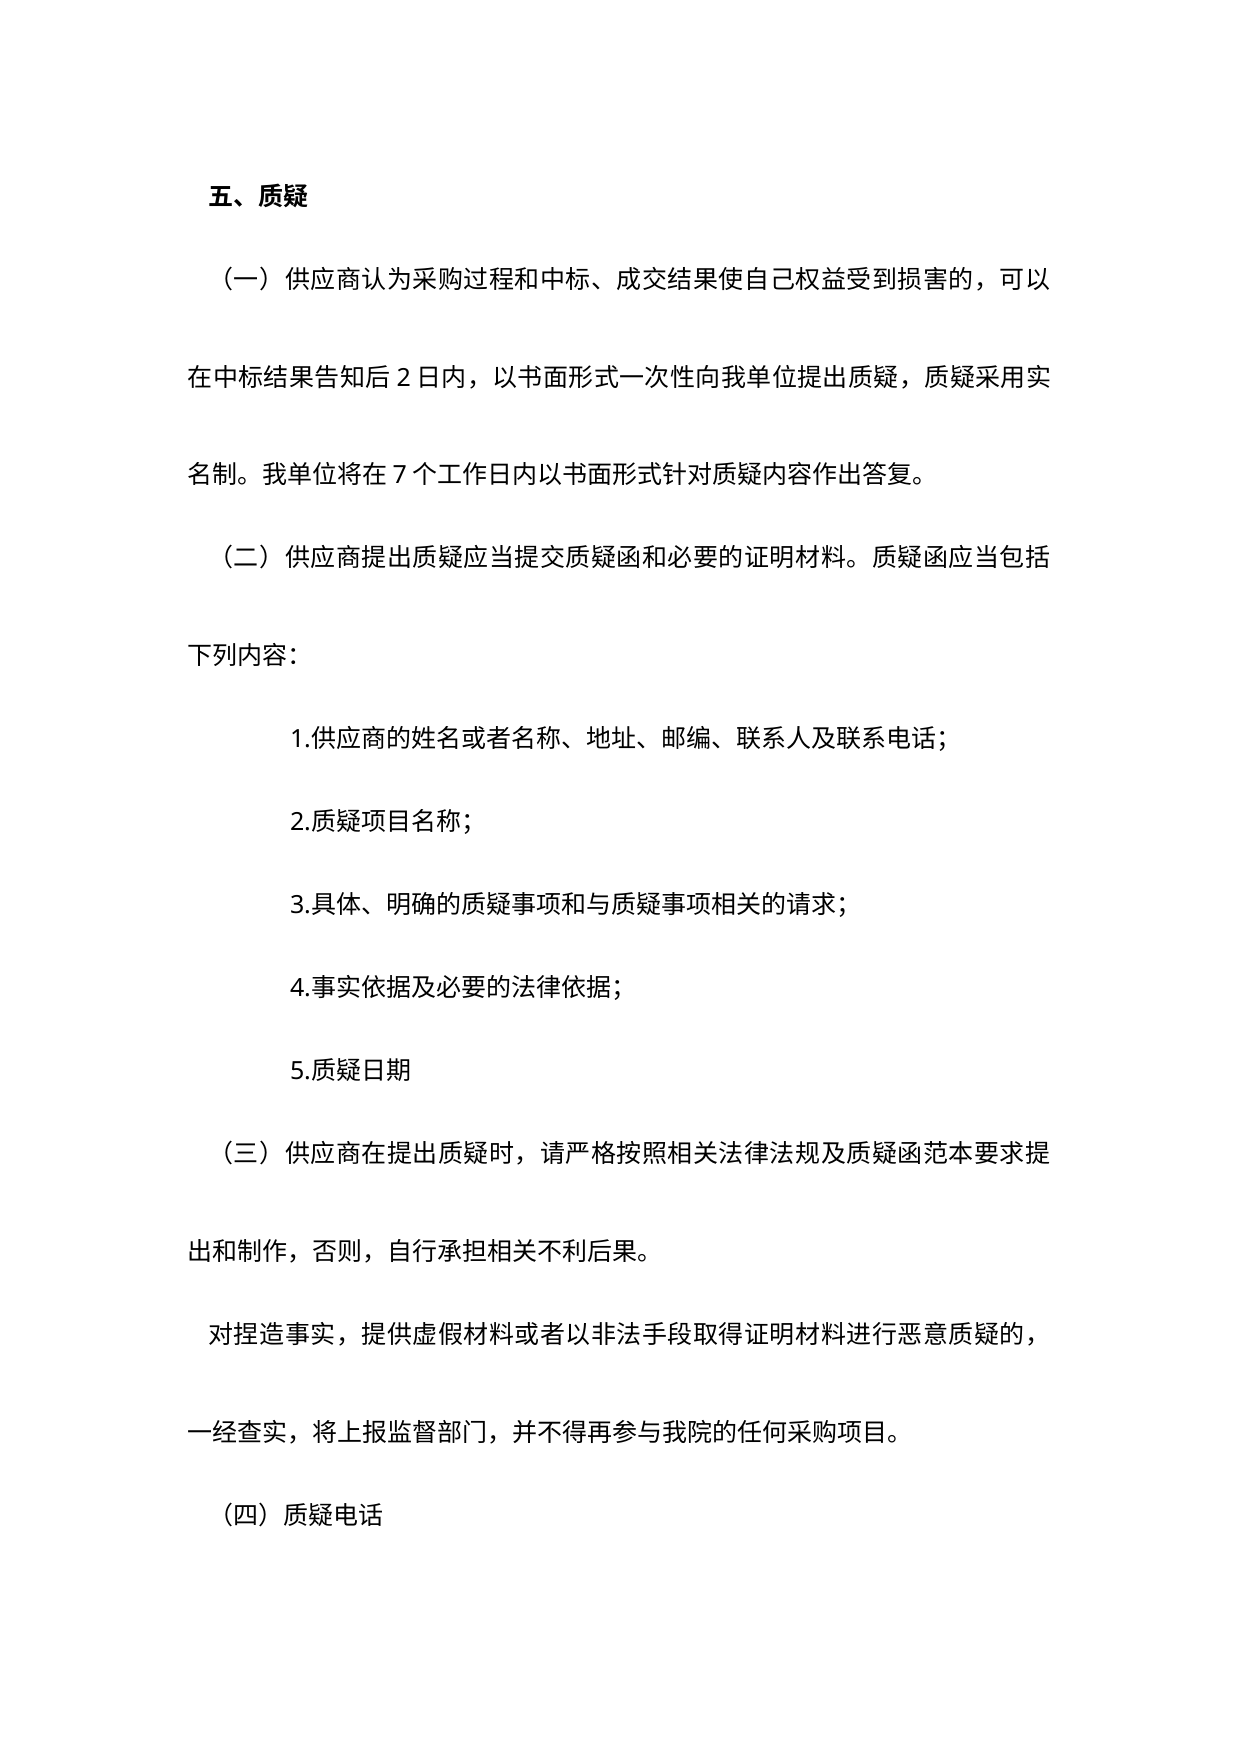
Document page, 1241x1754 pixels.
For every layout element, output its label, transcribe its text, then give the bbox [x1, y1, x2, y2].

list 质疑电话 [187, 1481, 1053, 1546]
text 3.具体、明确的质疑事项和与质疑事项相关的请求； [279, 870, 1053, 935]
text 对捏造事实，提供虚假材料或者以非法手段取得证明材料进行恶意质疑的，一经查实，将上报监督部门，并不得再参与我院的任何采购项目。 [187, 1300, 1053, 1463]
text 五、质疑 [187, 162, 1053, 227]
text （二）供应商提出质疑应当提交质疑函和必要的证明材料。质疑函应当包括下列内容： [187, 523, 1053, 686]
text 2.质疑项目名称； [279, 787, 1053, 852]
text 1.供应商的姓名或者名称、地址、邮编、联系人及联系电话； [279, 704, 1053, 769]
text 4.事实依据及必要的法律依据； [279, 953, 1053, 1018]
text 5.质疑日期 [279, 1036, 1053, 1101]
text （一）供应商认为采购过程和中标、成交结果使自己权益受到损害的，可以在中标结果告知后2日内，以书面形式一次性向我单位提出质疑，质疑采用实名制。我单位将在7个工作日内以书面形式针对质疑内容作出答复。 [187, 245, 1053, 505]
text （三）供应商在提出质疑时，请严格按照相关法律法规及质疑函范本要求提出和制作，否则，自行承担相关不利后果。 [187, 1119, 1053, 1282]
